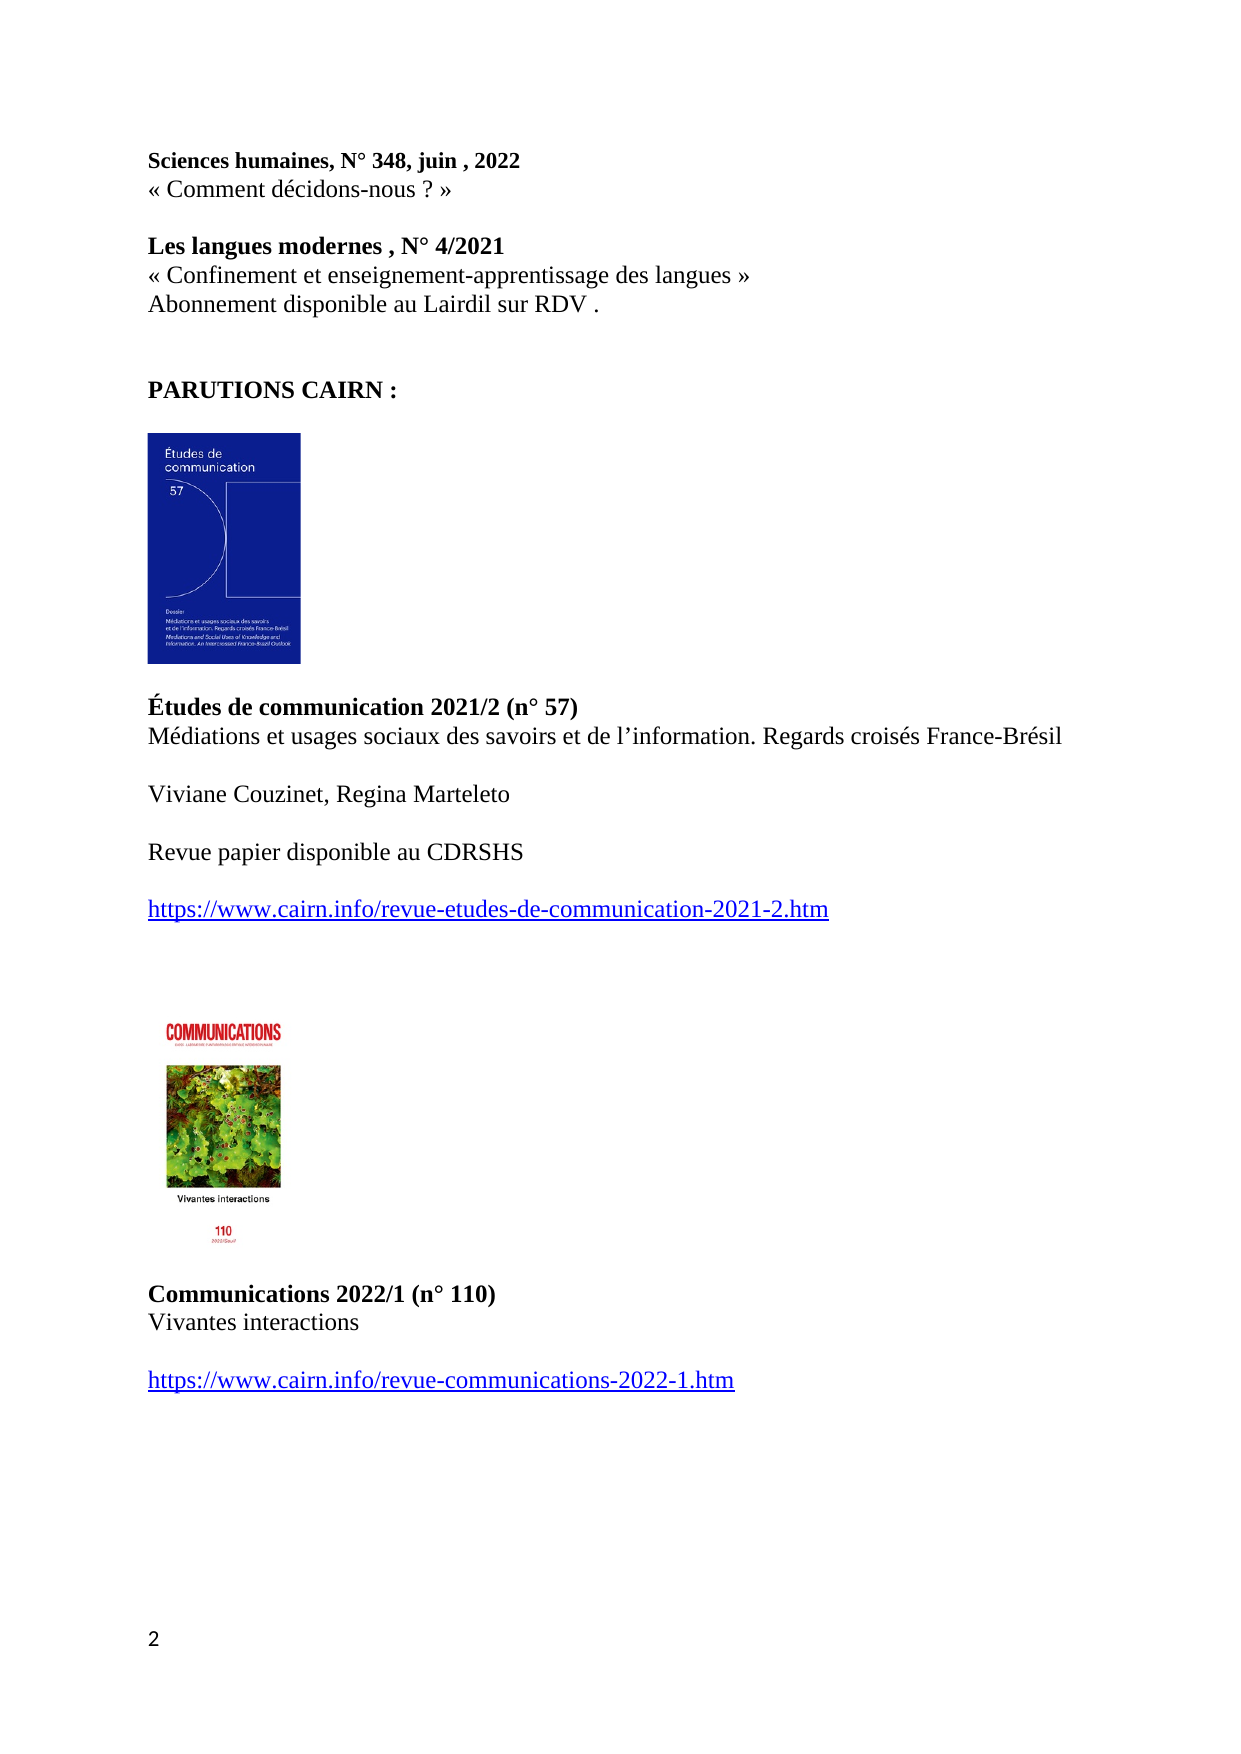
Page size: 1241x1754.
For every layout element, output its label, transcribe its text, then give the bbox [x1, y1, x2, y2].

picture [147, 1010, 300, 1250]
text https://www.cairn.info/revue-etudes-de-communication-2021-2.htm [148, 894, 1093, 923]
picture [147, 433, 301, 664]
text Sciences humaines, N° 348, juin , 2022 [148, 148, 1093, 174]
text « Confinement et enseignement-apprentissage des langues » [148, 260, 1093, 289]
text https://www.cairn.info/revue-communications-2022-1.htm [148, 1365, 1093, 1394]
text Vivantes interactions [148, 1307, 1093, 1336]
text « Comment décidons-nous ? » [148, 174, 1093, 203]
text Revue papier disponible au CDRSHS [148, 837, 1093, 865]
text Médiations et usages sociaux des savoirs et de l’information. Regards croisés France-Brésil [148, 721, 1093, 750]
text Abonnement disponible au Lairdil sur RDV . [148, 289, 1093, 318]
text Communications 2022/1 (n° 110) [148, 1279, 1093, 1307]
text Viviane Couzinet, Regina Marteleto [148, 779, 1093, 807]
text PARUTIONS CAIRN : [148, 376, 1093, 404]
text Études de communication 2021/2 (n° 57) [148, 692, 1093, 721]
text Les langues modernes , N° 4/2021 [148, 231, 1093, 260]
